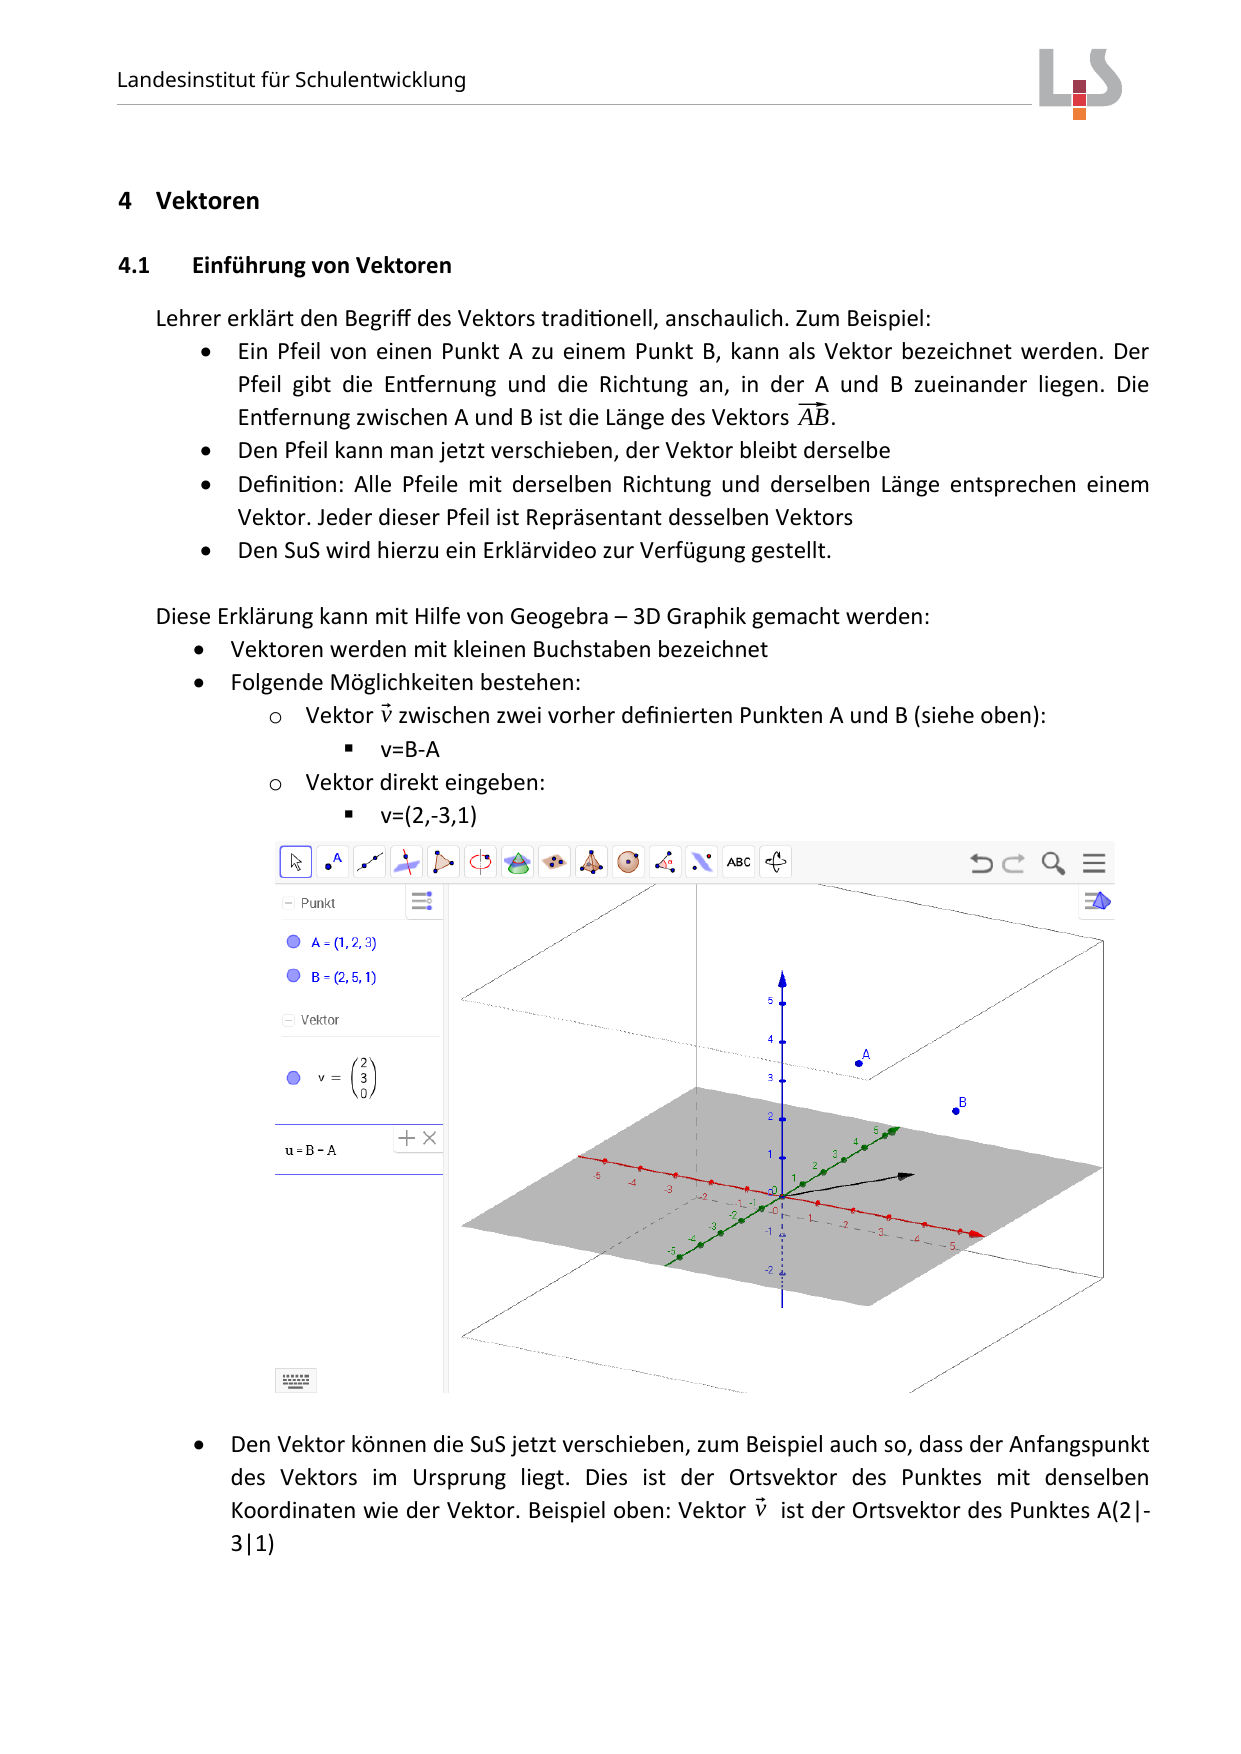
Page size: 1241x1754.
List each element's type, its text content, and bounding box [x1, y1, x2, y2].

list v=(2,-3,1) [343, 797, 1152, 830]
list Vektor direkt eingeben: [268, 764, 1152, 797]
list Definition: Alle Pfeile mit derselben Richtung und derselben Länge entsprechen einem Vektor. Jeder dieser Pfeil ist Repräsentant desselben Vektors [200, 466, 1152, 532]
list Den Vektor können die SuS jetzt verschieben, zum Beispiel auch so, dass der Anfangspunkt des Vektors im Ursprung liegt. Dies ist der Ortsvektor des Punktes mit denselben Koordinaten wie der Vektor. Beispiel oben: Vektor ist der Ortsvektor des Punktes A(2|-3|1) [193, 1426, 1152, 1558]
subtitle Vektoren [118, 177, 1152, 217]
text Lehrer erklärt den Begriff des Vektors traditionell, anschaulich. Zum Beispiel: [118, 300, 1152, 333]
list Ein Pfeil von einen Punkt A zu einem Punkt B, kann als Vektor bezeichnet werden. Der Pfeil gibt die Entfernung und die Richtung an, in der A und B zueinander liegen. Die Entfernung zwischen A und B ist die Länge des Vektors . [200, 333, 1152, 432]
list Den Pfeil kann man jetzt verschieben, der Vektor bleibt derselbe [200, 432, 1152, 466]
text Diese Erklärung kann mit Hilfe von Geogebra – 3D Graphik gemacht werden: [118, 598, 1152, 631]
list Folgende Möglichkeiten bestehen: [193, 664, 1152, 697]
subtitle Einführung von Vektoren [118, 241, 1152, 282]
list v=B-A [343, 731, 1152, 764]
list Vektor zwischen zwei vorher definierten Punkten A und B (siehe oben): [268, 697, 1152, 731]
list Vektoren werden mit kleinen Buchstaben bezeichnet [193, 631, 1152, 664]
picture [275, 841, 1115, 1393]
list Den SuS wird hierzu ein Erklärvideo zur Verfügung gestellt. [200, 532, 1152, 565]
